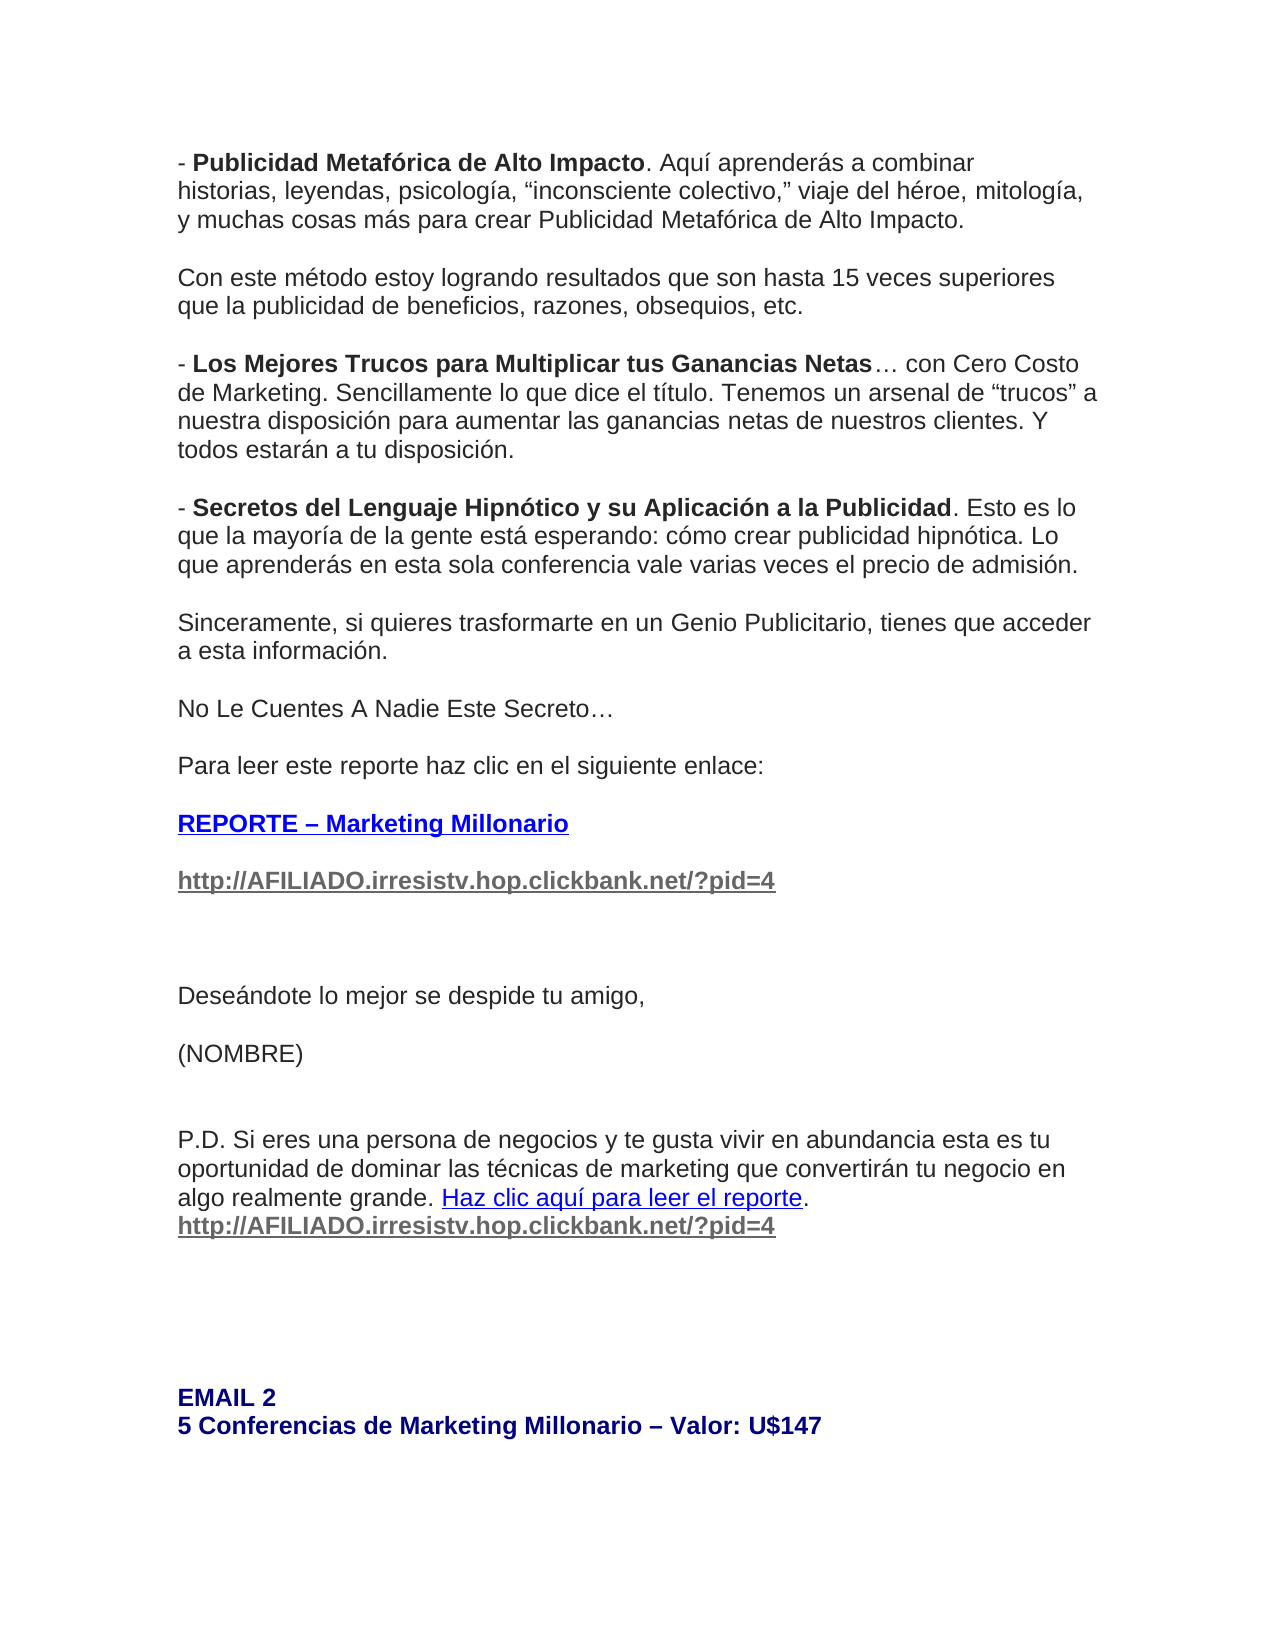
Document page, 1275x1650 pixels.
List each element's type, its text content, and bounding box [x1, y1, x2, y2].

text REPORTE – Marketing Millonario http://AFILIADO.irresistv.hop.clickbank.net/?pid=4 [177, 809, 1098, 895]
text (NOMBRE) [177, 1039, 1098, 1068]
text No Le Cuentes A Nadie Este Secreto… [177, 694, 1098, 723]
text Para leer este reporte haz clic en el siguiente enlace: [177, 751, 1098, 780]
text - Publicidad Metafórica de Alto Impacto. Aquí aprenderás a combinar historias, leyendas, psicología, “inconsciente colectivo,” viaje del héroe, mitología, y muchas cosas más para crear Publicidad Metafórica de Alto Impacto. [177, 148, 1098, 234]
text - Secretos del Lenguaje Hipnótico y su Aplicación a la Publicidad. Esto es lo que la mayoría de la gente está esperando: cómo crear publicidad hipnótica. Lo que aprenderás en esta sola conferencia vale varias veces el precio de admisión. [177, 493, 1098, 579]
text EMAIL 2 5 Conferencias de Marketing Millonario – Valor: U$147 [177, 1383, 1098, 1464]
text Sinceramente, si quieres trasformarte en un Genio Publicitario, tienes que acceder a esta información. [177, 608, 1098, 665]
text Con este método estoy logrando resultados que son hasta 15 veces superiores que la publicidad de beneficios, razones, obsequios, etc. [177, 263, 1098, 320]
text Deseándote lo mejor se despide tu amigo, [177, 981, 1098, 1010]
text - Los Mejores Trucos para Multiplicar tus Ganancias Netas… con Cero Costo de Marketing. Sencillamente lo que dice el título. Tenemos un arsenal de “trucos” a nuestra disposición para aumentar las ganancias netas de nuestros clientes. Y todos estarán a tu disposición. [177, 349, 1098, 464]
text P.D. Si eres una persona de negocios y te gusta vivir en abundancia esta es tu oportunidad de dominar las técnicas de marketing que convertirán tu negocio en algo realmente grande. Haz clic aquí para leer el reporte. http://AFILIADO.irresistv.hop.clickbank.net/?pid=4 [177, 1125, 1098, 1240]
